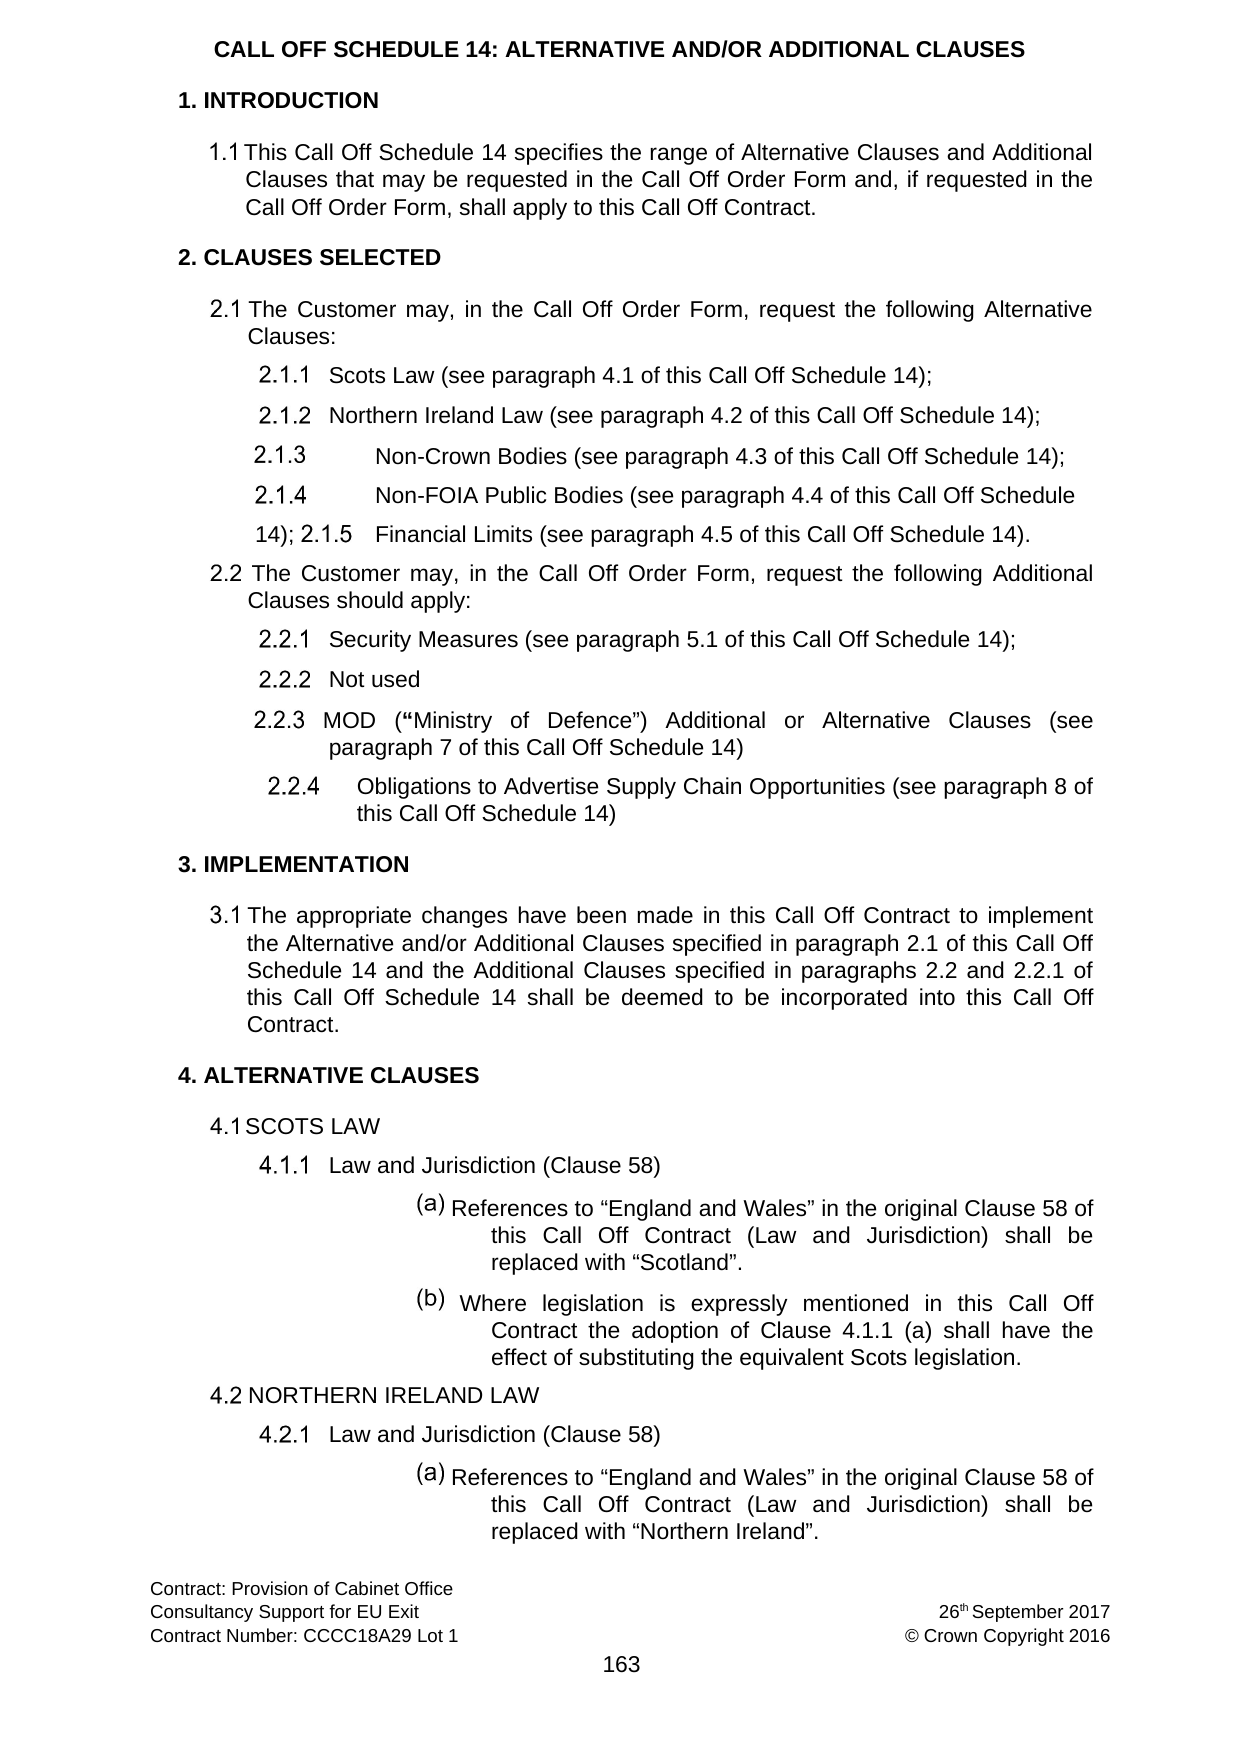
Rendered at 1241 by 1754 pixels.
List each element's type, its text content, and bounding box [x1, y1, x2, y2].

picture [258, 405, 310, 424]
picture [209, 1385, 242, 1404]
text Not used [150, 666, 1110, 694]
text Obligations to Advertise Supply Chain Opportunities (see paragraph 8 of this Call Off Schedule 14) [268, 773, 1094, 826]
subtitle 4. ALTERNATIVE CLAUSES [178, 1062, 1093, 1088]
text Law and Jurisdiction (Clause 58) [150, 1152, 1110, 1180]
picture [254, 484, 307, 504]
picture [209, 298, 239, 318]
picture [253, 445, 305, 464]
subtitle 3. IMPLEMENTATION [178, 851, 1093, 877]
picture [258, 669, 310, 688]
picture [253, 709, 305, 729]
subtitle CALL OFF SCHEDULE 14: ALTERNATIVE AND/OR ADDITIONAL CLAUSES 1. INTRODUCTION [178, 36, 1046, 114]
text Non-Crown Bodies (see paragraph 4.3 of this Call Off Schedule 14); Non-FOIA Public Bodies (see paragraph 4.4 of this Call Off Schedule 14); Financial Limits (see paragraph 4.5 of this Call Off Schedule 14). [254, 443, 1094, 547]
picture [209, 904, 239, 924]
picture [209, 563, 242, 582]
picture [300, 523, 352, 543]
picture [267, 775, 320, 795]
text Northern Ireland Law (see paragraph 4.2 of this Call Off Schedule 14); [150, 402, 1110, 430]
text This Call Off Schedule 14 specifies the range of Alternative Clauses and Additional Clauses that may be requested in the Call Off Order Form and, if requested in the Call Off Order Form, shall apply to this Call Off Contract. [209, 139, 1094, 220]
picture [258, 1155, 308, 1174]
subtitle 2. CLAUSES SELECTED [178, 244, 1093, 271]
text Security Measures (see paragraph 5.1 of this Call Off Schedule 14); [150, 626, 1110, 654]
text References to “England and Wales” in the original Clause 58 of this Call Off Contract (Law and Jurisdiction) shall be replaced with “Northern Ireland”. [416, 1462, 1094, 1544]
text NORTHERN IRELAND LAW [209, 1382, 1094, 1409]
text MOD (“Ministry of Defence”) Additional or Alternative Clauses (see paragraph 7 of this Call Off Schedule 14) [253, 707, 1094, 760]
text SCOTS LAW [209, 1113, 1094, 1139]
picture [258, 1424, 308, 1443]
picture [258, 364, 308, 383]
picture [416, 1461, 445, 1486]
text Where legislation is expressly mentioned in this Call Off Contract the adoption of Clause 4.1.1 (a) shall have the effect of substituting the equivalent Scots legislation. [416, 1287, 1094, 1370]
picture [209, 1116, 239, 1135]
text Scots Law (see paragraph 4.1 of this Call Off Schedule 14); [150, 362, 1110, 389]
picture [416, 1287, 445, 1311]
picture [416, 1192, 445, 1216]
picture [258, 628, 308, 648]
text The Customer may, in the Call Off Order Form, request the following Additional Clauses should apply: [209, 560, 1094, 613]
text The Customer may, in the Call Off Order Form, request the following Alternative Clauses: [209, 296, 1094, 349]
text References to “England and Wales” in the original Clause 58 of this Call Off Contract (Law and Jurisdiction) shall be replaced with “Scotland”. [416, 1192, 1094, 1275]
text The appropriate changes have been made in this Call Off Contract to implement the Alternative and/or Additional Clauses specified in paragraph 2.1 of this Call Off Schedule 14 and the Additional Clauses specified in paragraphs 2.2 and 2.2.1 of this Call Off Schedule 14 shall be deemed to be incorporated into this Call Off Contract. [209, 902, 1094, 1037]
picture [209, 141, 237, 161]
text Law and Jurisdiction (Clause 58) [150, 1421, 1110, 1449]
